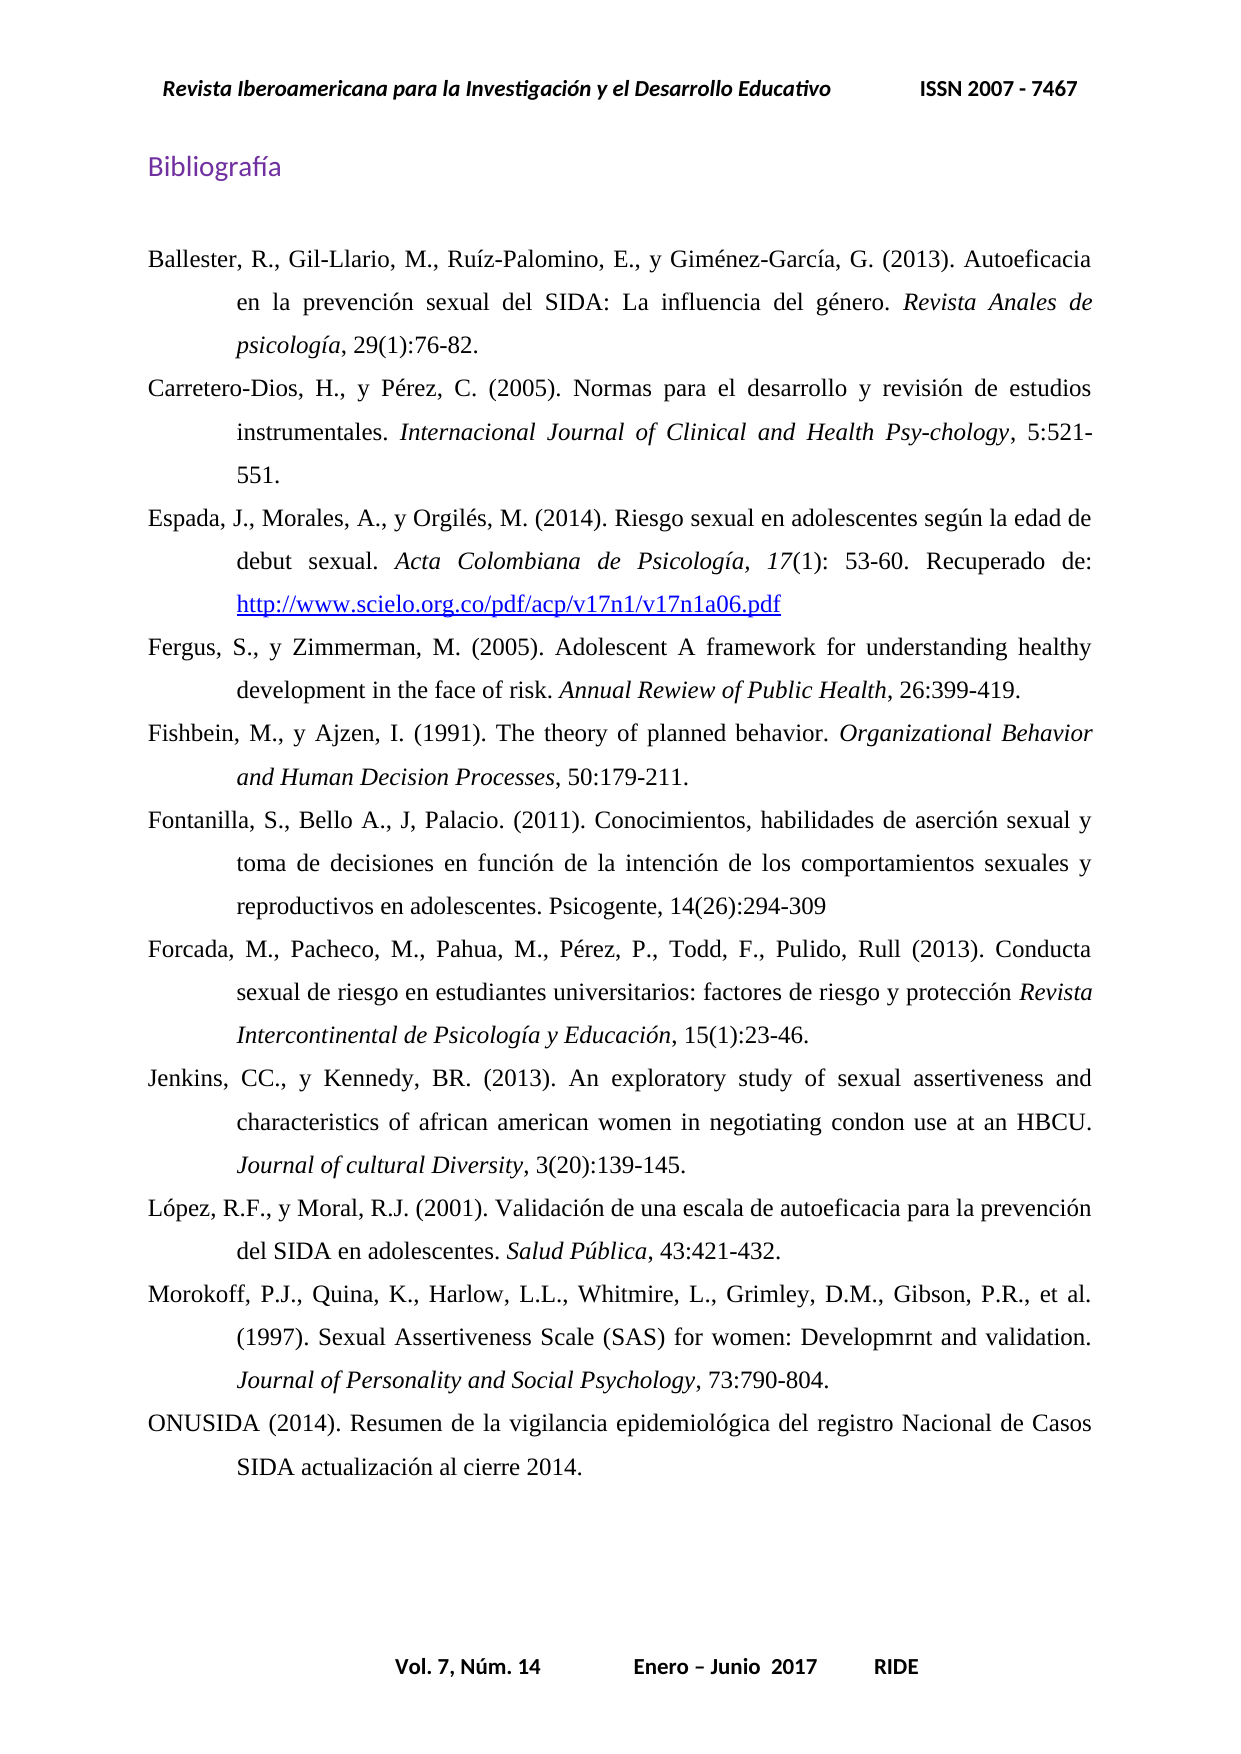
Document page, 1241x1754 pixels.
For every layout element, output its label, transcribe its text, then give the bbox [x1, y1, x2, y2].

text Jenkins, CC., y Kennedy, BR. (2013). An exploratory study of sexual assertiveness and characteristics of african american women in negotiating condon use at an HBCU. Journal of cultural Diversity, 3(20):139-145. [148, 1063, 1093, 1178]
text Fergus, S., y Zimmerman, M. (2005). Adolescent A framework for understanding healthy development in the face of risk. Annual Rewiew of Public Health, 26:399-419. [148, 632, 1093, 704]
text Morokoff, P.J., Quina, K., Harlow, L.L., Whitmire, L., Grimley, D.M., Gibson, P.R., et al. (1997). Sexual Assertiveness Scale (SAS) for women: Developmrnt and validation. Journal of Personality and Social Psychology, 73:790-804. [148, 1279, 1093, 1394]
text ONUSIDA (2014). Resumen de la vigilancia epidemiológica del registro Nacional de Casos SIDA actualización al cierre 2014. [148, 1408, 1093, 1480]
text Fishbein, M., y Ajzen, I. (1991). The theory of planned behavior. Organizational Behavior and Human Decision Processes, 50:179-211. [148, 718, 1093, 790]
text Bibliografía [148, 148, 1093, 183]
text Forcada, M., Pacheco, M., Pahua, M., Pérez, P., Todd, F., Pulido, Rull (2013). Conducta sexual de riesgo en estudiantes universitarios: factores de riesgo y protección Revista Intercontinental de Psicología y Educación, 15(1):23-46. [148, 934, 1093, 1049]
text López, R.F., y Moral, R.J. (2001). Validación de una escala de autoeficacia para la prevención del SIDA en adolescentes. Salud Pública, 43:421-432. [148, 1193, 1093, 1265]
text Espada, J., Morales, A., y Orgilés, M. (2014). Riesgo sexual en adolescentes según la edad de debut sexual. Acta Colombiana de Psicología, 17(1): 53-60. Recuperado de: http://www.scielo.org.co/pdf/acp/v17n1/v17n1a06.pdf [148, 503, 1093, 618]
text Fontanilla, S., Bello A., J, Palacio. (2011). Conocimientos, habilidades de aserción sexual y toma de decisiones en función de la intención de los comportamientos sexuales y reproductivos en adolescentes. Psicogente, 14(26):294-309 [148, 805, 1093, 920]
text Carretero-Dios, H., y Pérez, C. (2005). Normas para el desarrollo y revisión de estudios instrumentales. Internacional Journal of Clinical and Health Psy-chology, 5:521-551. [148, 373, 1093, 488]
text Ballester, R., Gil-Llario, M., Ruíz-Palomino, E., y Giménez-García, G. (2013). Autoeficacia en la prevención sexual del SIDA: La influencia del género. Revista Anales de psicología, 29(1):76-82. [148, 244, 1093, 359]
